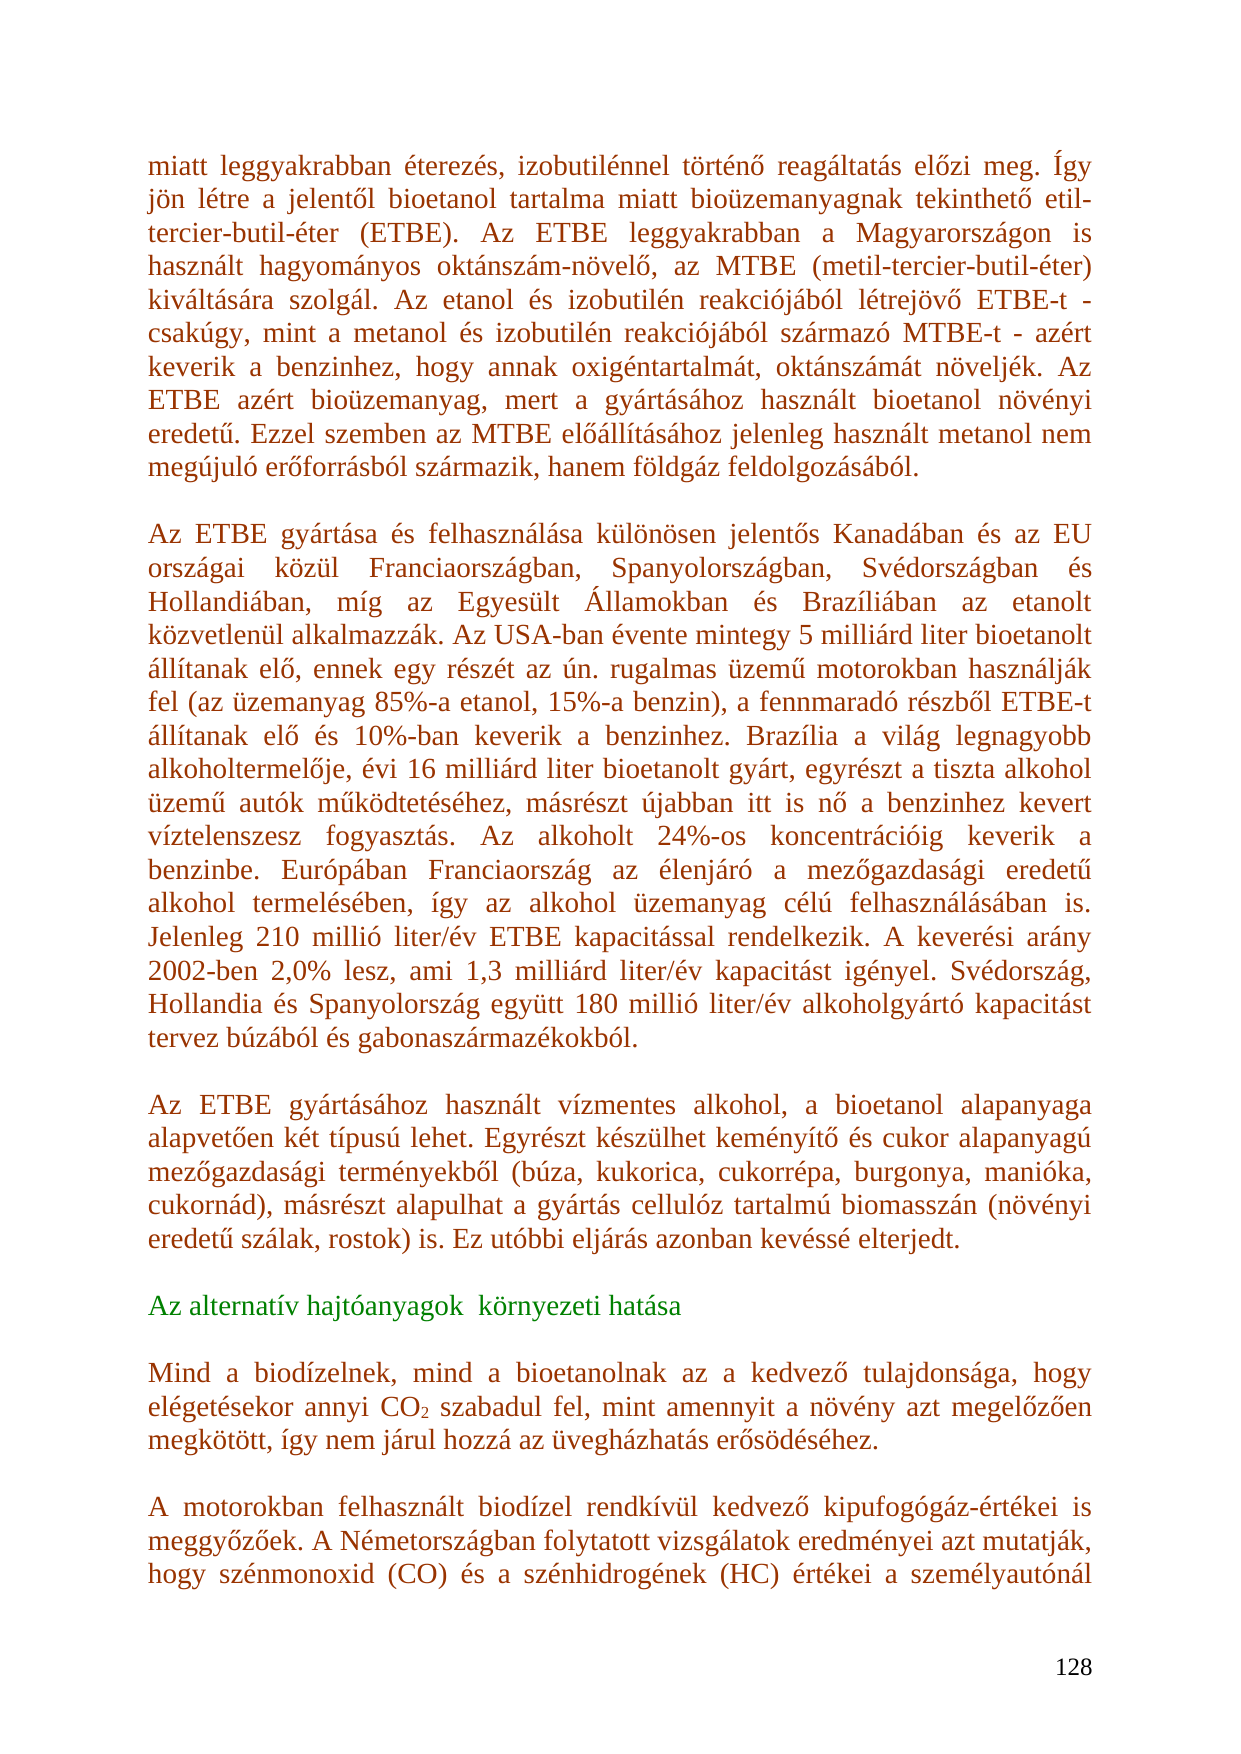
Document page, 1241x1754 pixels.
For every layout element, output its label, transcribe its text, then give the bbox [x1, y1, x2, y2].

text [148, 1489, 1093, 1590]
text Az ETBE gyártásához használt vízmentes alkohol, a bioetanol alapanyaga alapvetően két típusú lehet. Egyrészt készülhet keményítő és cukor alapanyagú mezőgazdasági terményekből (búza, kukorica, cukorrépa, burgonya, manióka, cukornád), másrészt alapulhat a gyártás cellulóz tartalmú biomasszán (növényi eredetű szálak, rostok) is. Ez utóbbi eljárás azonban kevéssé elterjedt. [148, 1087, 1093, 1254]
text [148, 148, 1093, 483]
text Az ETBE gyártása és felhasználása különösen jelentős Kanadában és az EU országai közül Franciaországban, Spanyolországban, Svédországban és Hollandiában, míg az Egyesült Államokban és Brazíliában az etanolt közvetlenül alkalmazzák. Az USA-ban évente mintegy 5 milliárd liter bioetanolt állítanak elő, ennek egy részét az ún. rugalmas üzemű motorokban használják fel (az üzemanyag 85%-a etanol, 15%-a benzin), a fennmaradó részből ETBE-t állítanak elő és 10%-ban keverik a benzinhez. Brazília a világ legnagyobb alkoholtermelője, évi 16 milliárd liter bioetanolt gyárt, egyrészt a tiszta alkohol üzemű autók működtetéséhez, másrészt újabban itt is nő a benzinhez kevert víztelenszesz fogyasztás. Az alkoholt 24%-os koncentrációig keverik a benzinbe. Európában Franciaország az élenjáró a mezőgazdasági eredetű alkohol termelésében, így az alkohol üzemanyag célú felhasználásában is. Jelenleg 210 millió liter/év ETBE kapacitással rendelkezik. A keverési arány 2002-ben 2,0% lesz, ami 1,3 milliárd liter/év kapacitást igényel. Svédország, Hollandia és Spanyolország együtt 180 millió liter/év alkoholgyártó kapacitást tervez búzából és gabonaszármazékokból. [148, 517, 1093, 1053]
text Az alternatív hajtóanyagok környezeti hatása [148, 1288, 1093, 1322]
text Mind a biodízelnek, mind a bioetanolnak az a kedvező tulajdonsága, hogy elégetésekor annyi CO2 szabadul fel, mint amennyit a növény azt megelőzően megkötött, így nem járul hozzá az üvegházhatás erősödéséhez. [148, 1355, 1093, 1456]
